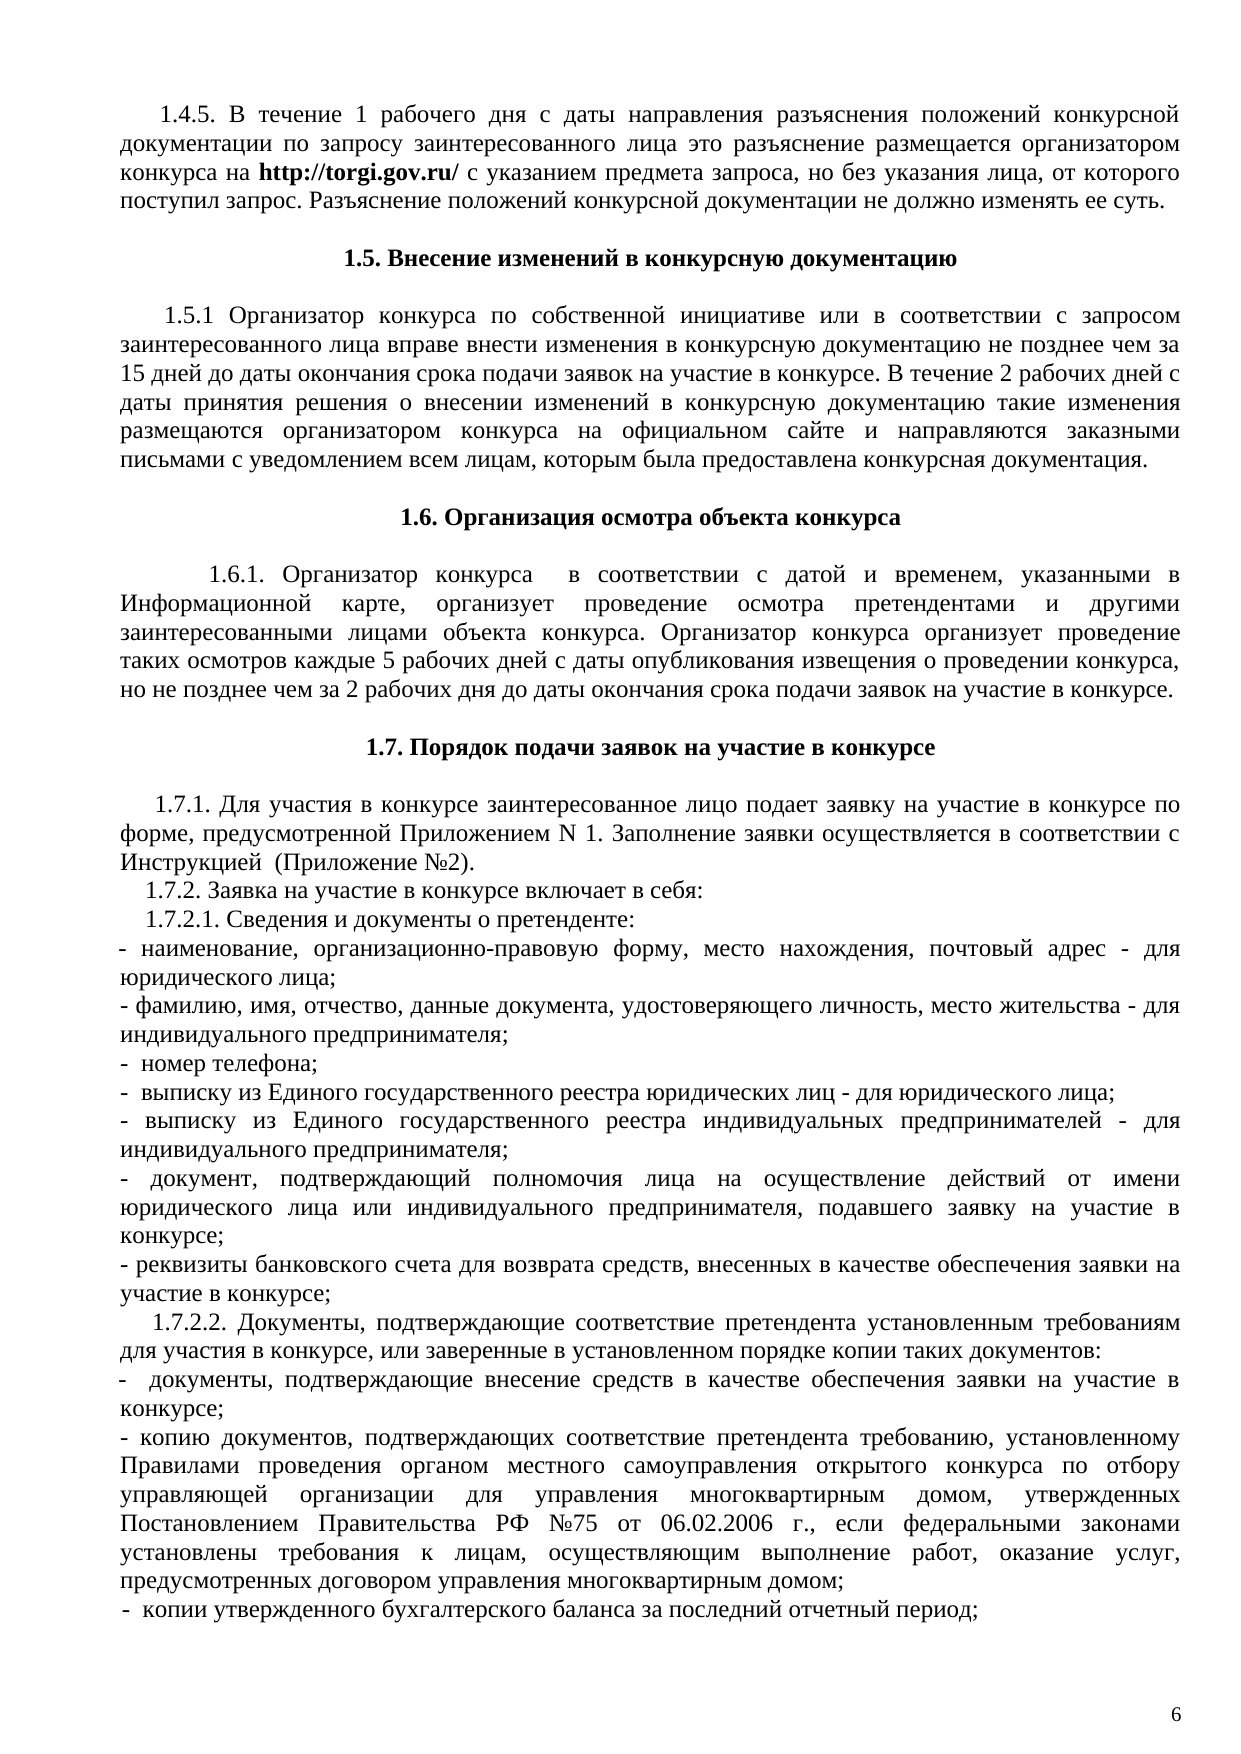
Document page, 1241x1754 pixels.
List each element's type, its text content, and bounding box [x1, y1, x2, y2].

text - выписку из Единого государственного реестра юридических лиц - для юридического лица; [120, 1077, 1181, 1105]
text 1.5.1 Организатор конкурса по собственной инициативе или в соответствии с запросом заинтересованного лица вправе внести изменения в конкурсную документацию не позднее чем за 15 дней до даты окончания срока подачи заявок на участие в конкурсе. В течение 2 рабочих дней с даты принятия решения о внесении изменений в конкурсную документацию такие изменения размещаются организатором конкурса на официальном сайте и направляются заказными письмами с уведомлением всем лицам, которым была предоставлена конкурсная документация. [120, 300, 1181, 473]
text - копию документов, подтверждающих соответствие претендента требованию, установленному Правилами проведения органом местного самоуправления открытого конкурса по отбору управляющей организации для управления многоквартирным домом, утвержденных Постановлением Правительства РФ №75 от 06.02.2006 г., если федеральными законами установлены требования к лицам, осуществляющим выполнение работ, оказание услуг, предусмотренных договором управления многоквартирным домом; [120, 1422, 1181, 1594]
text 1.4.5. В течение 1 рабочего дня с даты направления разъяснения положений конкурсной документации по запросу заинтересованного лица это разъяснение размещается организатором конкурса на http://torgi.gov.ru/ с указанием предмета запроса, но без указания лица, от которого поступил запрос. Разъяснение положений конкурсной документации не должно изменять ее суть. [120, 99, 1181, 214]
text - выписку из Единого государственного реестра индивидуальных предпринимателей - для индивидуального предпринимателя; [120, 1105, 1181, 1163]
text - документы, подтверждающие внесение средств в качестве обеспечения заявки на участие в конкурсе; [118, 1364, 1181, 1422]
text 1.7.1. Для участия в конкурсе заинтересованное лицо подает заявку на участие в конкурсе по форме, предусмотренной Приложением N 1. Заполнение заявки осуществляется в соответствии с Инструкцией (Приложение №2). [120, 789, 1181, 875]
text 1.7. Порядок подачи заявок на участие в конкурсе [120, 732, 1181, 760]
text - реквизиты банковского счета для возврата средств, внесенных в качестве обеспечения заявки на участие в конкурсе; [120, 1249, 1181, 1307]
text - копии утвержденного бухгалтерского баланса за последний отчетный период; [120, 1594, 1181, 1623]
text 1.7.2.2. Документы, подтверждающие соответствие претендента установленным требованиям для участия в конкурсе, или заверенные в установленном порядке копии таких документов: [120, 1307, 1181, 1364]
text 1.5. Внесение изменений в конкурсную документацию [120, 243, 1181, 272]
text 1.7.2.1. Сведения и документы о претенденте: [120, 904, 1181, 933]
text - наименование, организационно-правовую форму, место нахождения, почтовый адрес - для юридического лица; [118, 933, 1181, 990]
text 1.7.2. Заявка на участие в конкурсе включает в себя: [120, 875, 1181, 904]
text - номер телефона; [120, 1048, 1181, 1077]
text - фамилию, имя, отчество, данные документа, удостоверяющего личность, место жительства - для индивидуального предпринимателя; [120, 990, 1181, 1048]
text - документ, подтверждающий полномочия лица на осуществление действий от имени юридического лица или индивидуального предпринимателя, подавшего заявку на участие в конкурсе; [120, 1163, 1181, 1249]
text 1.6.1. Организатор конкурса в соответствии с датой и временем, указанными в Информационной карте, организует проведение осмотра претендентами и другими заинтересованными лицами объекта конкурса. Организатор конкурса организует проведение таких осмотров каждые 5 рабочих дней с даты опубликования извещения о проведении конкурса, но не позднее чем за 2 рабочих дня до даты окончания срока подачи заявок на участие в конкурсе. [120, 559, 1181, 703]
text 1.6. Организация осмотра объекта конкурса [120, 502, 1181, 530]
